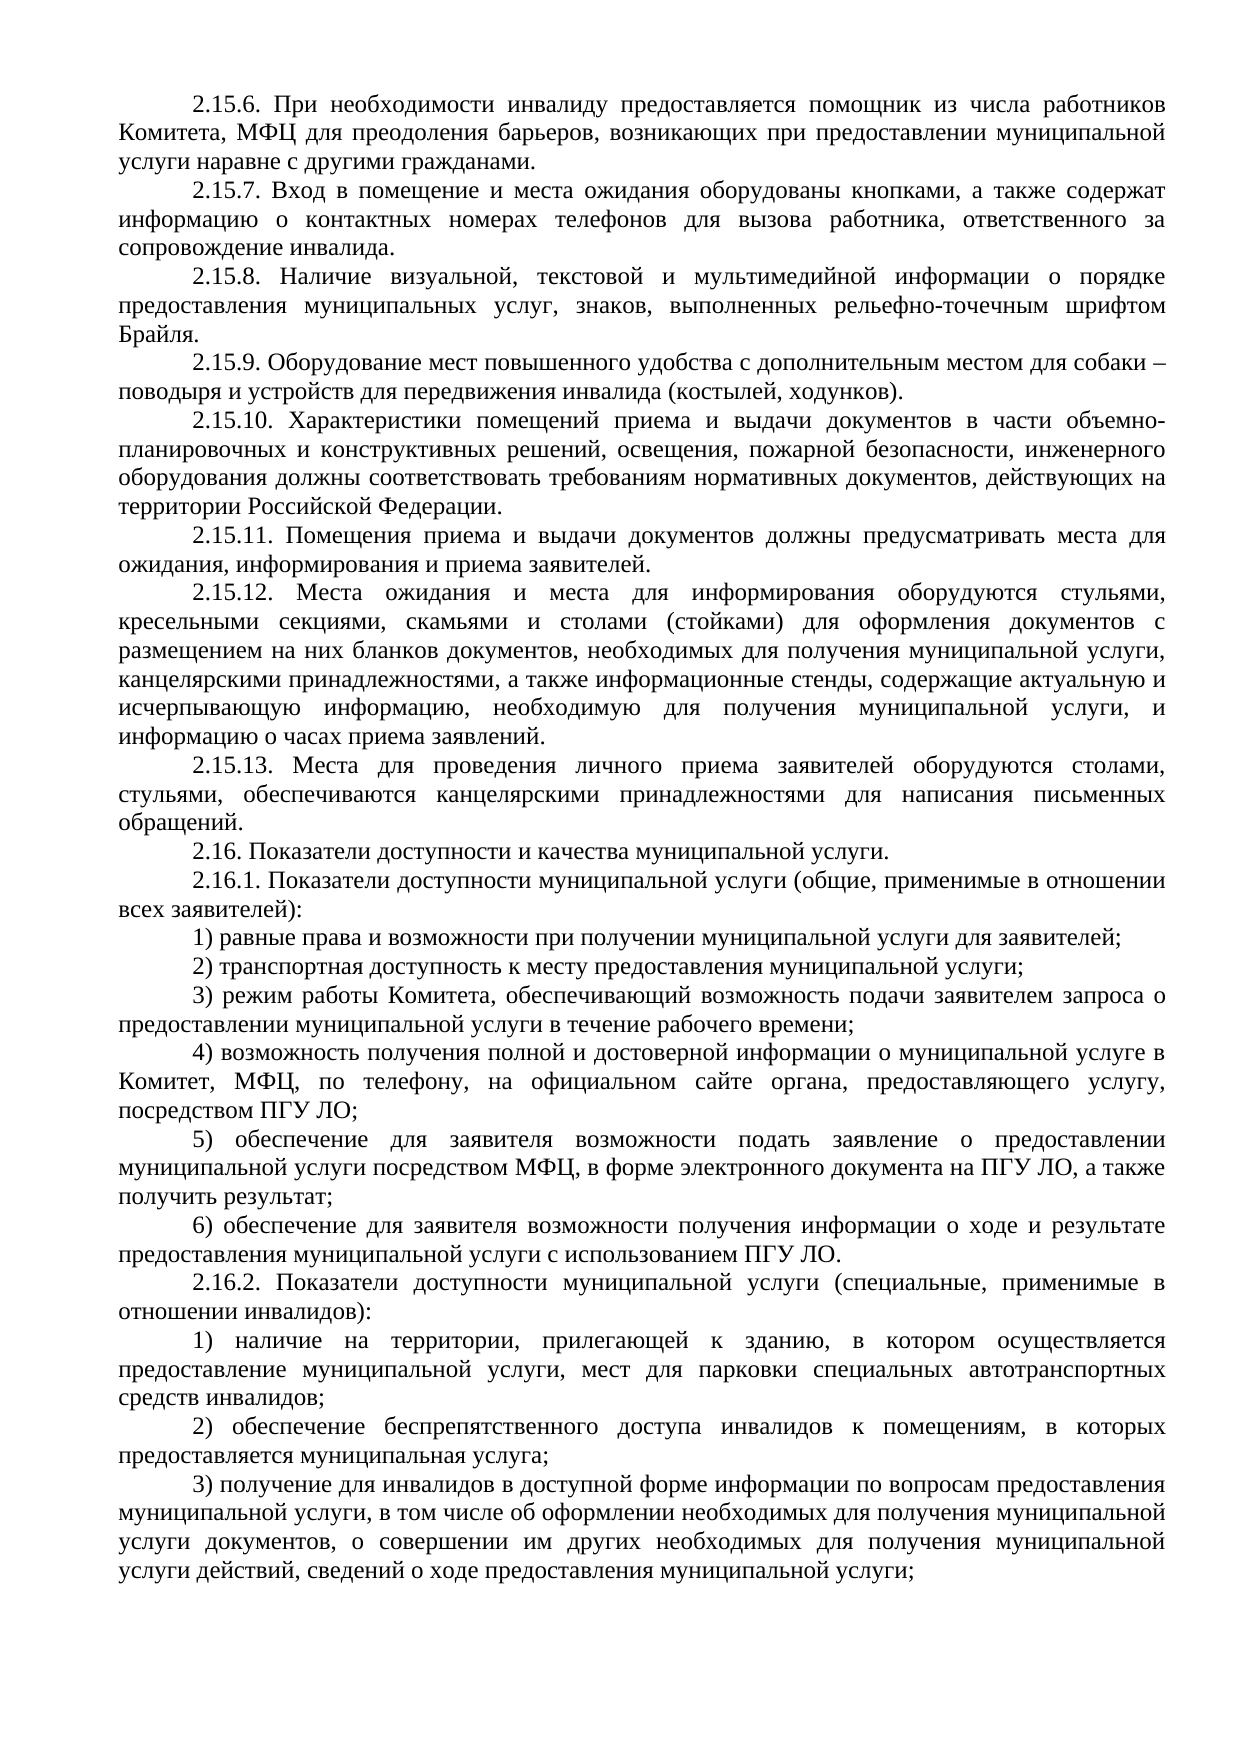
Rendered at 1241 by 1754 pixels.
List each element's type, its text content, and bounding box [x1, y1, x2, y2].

text 2.16.2. Показатели доступности муниципальной услуги (специальные, применимые в отношении инвалидов): [118, 1267, 1167, 1325]
text 2.15.10. Характеристики помещений приема и выдачи документов в части объемно-планировочных и конструктивных решений, освещения, пожарной безопасности, инженерного оборудования должны соответствовать требованиям нормативных документов, действующих на территории Российской Федерации. [118, 405, 1167, 520]
text 3) режим работы Комитета, обеспечивающий возможность подачи заявителем запроса о предоставлении муниципальной услуги в течение рабочего времени; [118, 980, 1167, 1037]
text 2) обеспечение беспрепятственного доступа инвалидов к помещениям, в которых предоставляется муниципальная услуга; [118, 1411, 1167, 1469]
text 2) транспортная доступность к месту предоставления муниципальной услуги; [118, 951, 1167, 980]
text 2.15.11. Помещения приема и выдачи документов должны предусматривать места для ожидания, информирования и приема заявителей. [118, 520, 1167, 577]
text 2.15.6. При необходимости инвалиду предоставляется помощник из числа работников Комитета, МФЦ для преодоления барьеров, возникающих при предоставлении муниципальной услуги наравне с другими гражданами. [118, 89, 1167, 175]
text 2.15.13. Места для проведения личного приема заявителей оборудуются столами, стульями, обеспечиваются канцелярскими принадлежностями для написания письменных обращений. [118, 750, 1167, 836]
text 4) возможность получения полной и достоверной информации о муниципальной услуге в Комитет, МФЦ, по телефону, на официальном сайте органа, предоставляющего услугу, посредством ПГУ ЛО; [118, 1037, 1167, 1124]
text 2.16.1. Показатели доступности муниципальной услуги (общие, применимые в отношении всех заявителей): [118, 865, 1167, 922]
text 2.15.12. Места ожидания и места для информирования оборудуются стульями, кресельными секциями, скамьями и столами (стойками) для оформления документов с размещением на них бланков документов, необходимых для получения муниципальной услуги, канцелярскими принадлежностями, а также информационные стенды, содержащие актуальную и исчерпывающую информацию, необходимую для получения муниципальной услуги, и информацию о часах приема заявлений. [118, 577, 1167, 750]
text 2.15.7. Вход в помещение и места ожидания оборудованы кнопками, а также содержат информацию о контактных номерах телефонов для вызова работника, ответственного за сопровождение инвалида. [118, 175, 1167, 261]
text 1) равные права и возможности при получении муниципальной услуги для заявителей; [118, 922, 1167, 951]
text 6) обеспечение для заявителя возможности получения информации о ходе и результате предоставления муниципальной услуги с использованием ПГУ ЛО. [118, 1210, 1167, 1267]
text 5) обеспечение для заявителя возможности подать заявление о предоставлении муниципальной услуги посредством МФЦ, в форме электронного документа на ПГУ ЛО, а также получить результат; [118, 1124, 1167, 1210]
text 3) получение для инвалидов в доступной форме информации по вопросам предоставления муниципальной услуги, в том числе об оформлении необходимых для получения муниципальной услуги документов, о совершении им других необходимых для получения муниципальной услуги действий, сведений о ходе предоставления муниципальной услуги; [118, 1469, 1167, 1584]
text 2.16. Показатели доступности и качества муниципальной услуги. [118, 836, 1167, 865]
text 2.15.9. Оборудование мест повышенного удобства с дополнительным местом для собаки – поводыря и устройств для передвижения инвалида (костылей, ходунков). [118, 347, 1167, 405]
text 1) наличие на территории, прилегающей к зданию, в котором осуществляется предоставление муниципальной услуги, мест для парковки специальных автотранспортных средств инвалидов; [118, 1325, 1167, 1411]
text 2.15.8. Наличие визуальной, текстовой и мультимедийной информации о порядке предоставления муниципальных услуг, знаков, выполненных рельефно-точечным шрифтом Брайля. [118, 261, 1167, 347]
